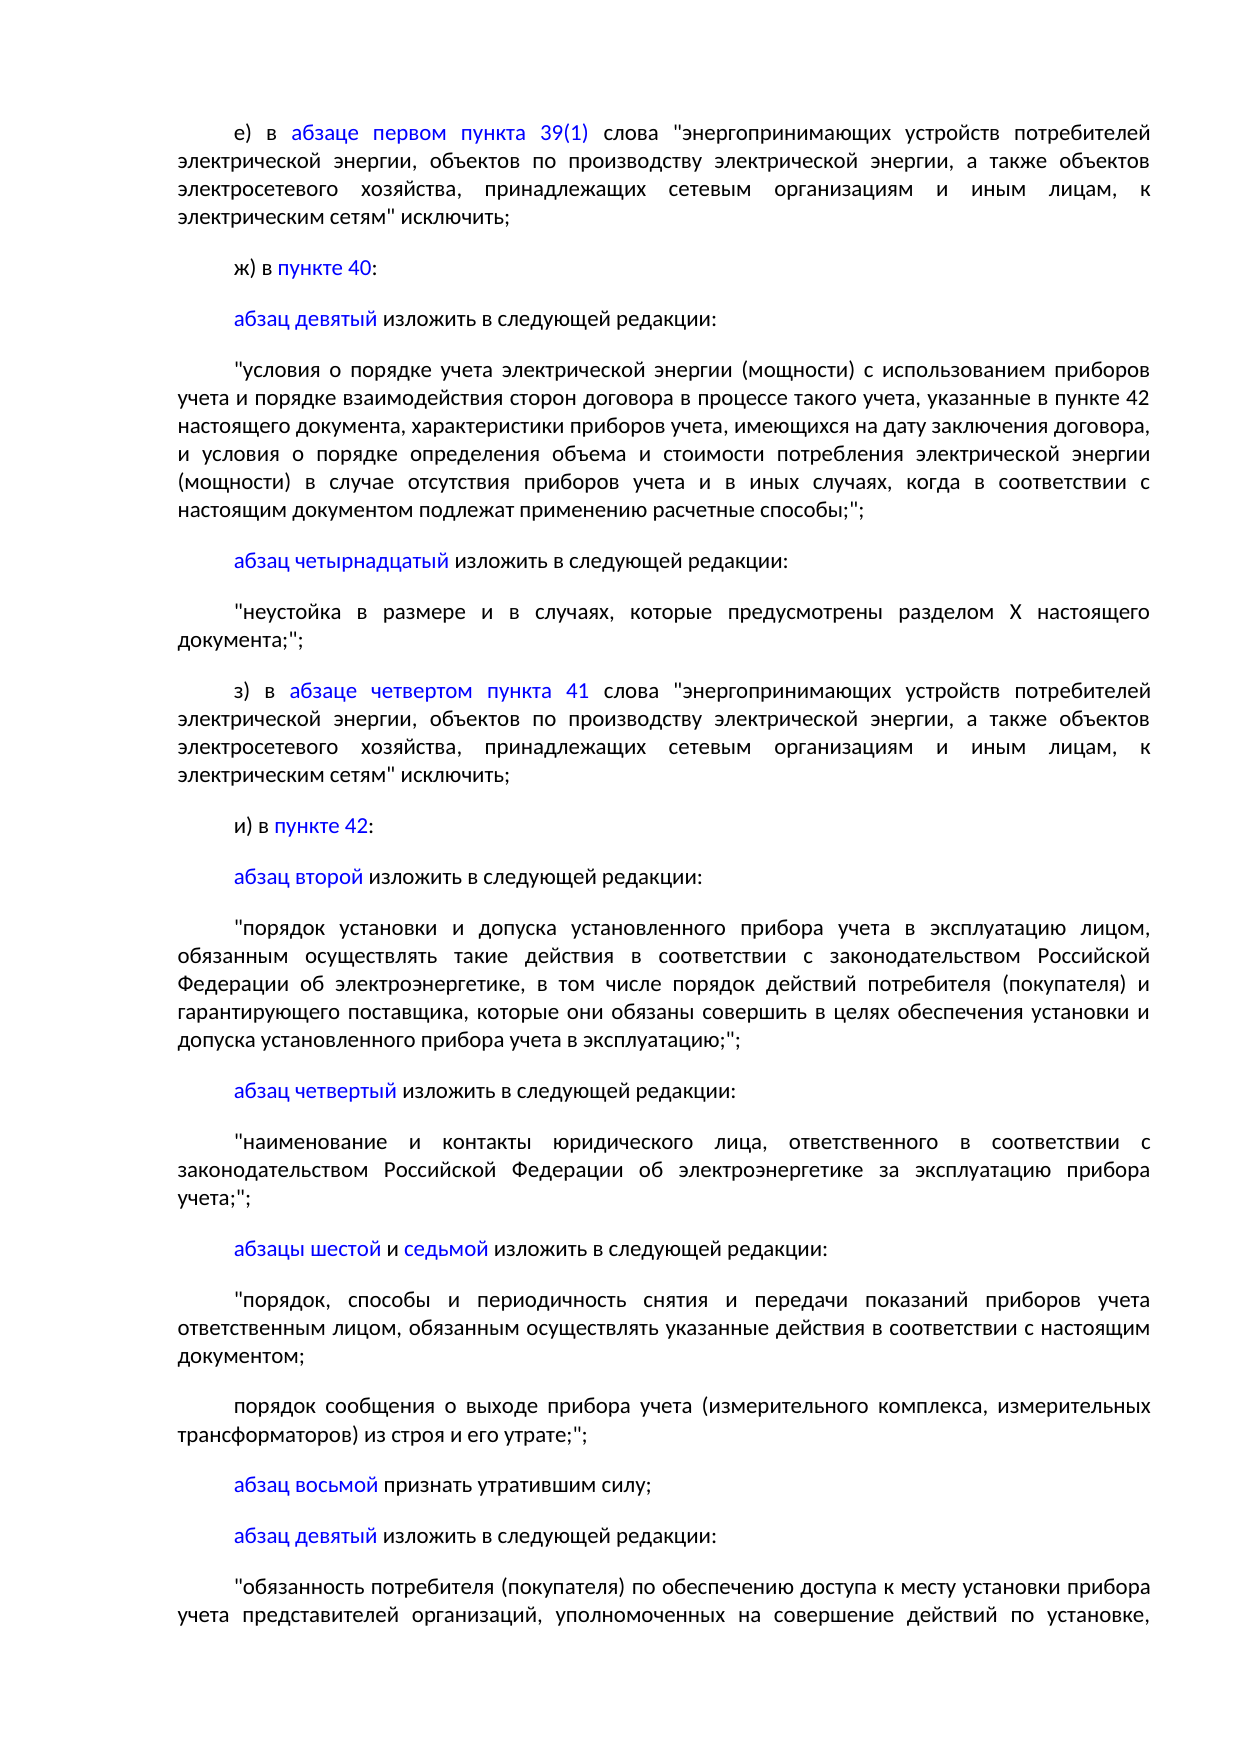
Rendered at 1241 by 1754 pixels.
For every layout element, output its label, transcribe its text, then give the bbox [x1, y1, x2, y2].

text абзац восьмой признать утратившим силу; [177, 1471, 1152, 1499]
text "порядок, способы и периодичность снятия и передачи показаний приборов учета ответственным лицом, обязанным осуществлять указанные действия в соответствии с настоящим документом; [177, 1285, 1152, 1369]
text ж) в пункте 40: [177, 253, 1152, 281]
text е) в абзаце первом пункта 39(1) слова "энергопринимающих устройств потребителей электрической энергии, объектов по производству электрической энергии, а также объектов электросетевого хозяйства, принадлежащих сетевым организациям и иным лицам, к электрическим сетям" исключить; [177, 118, 1152, 230]
text и) в пункте 42: [177, 811, 1152, 839]
text "наименование и контакты юридического лица, ответственного в соответствии с законодательством Российской Федерации об электроэнергетике за эксплуатацию прибора учета;"; [177, 1127, 1152, 1211]
text "условия о порядке учета электрической энергии (мощности) с использованием приборов учета и порядке взаимодействия сторон договора в процессе такого учета, указанные в пункте 42 настоящего документа, характеристики приборов учета, имеющихся на дату заключения договора, и условия о порядке определения объема и стоимости потребления электрической энергии (мощности) в случае отсутствия приборов учета и в иных случаях, когда в соответствии с настоящим документом подлежат применению расчетные способы;"; [177, 355, 1152, 523]
text абзац девятый изложить в следующей редакции: [177, 304, 1152, 332]
text "неустойка в размере и в случаях, которые предусмотрены разделом X настоящего документа;"; [177, 597, 1152, 653]
text абзацы шестой и седьмой изложить в следующей редакции: [177, 1234, 1152, 1262]
text з) в абзаце четвертом пункта 41 слова "энергопринимающих устройств потребителей электрической энергии, объектов по производству электрической энергии, а также объектов электросетевого хозяйства, принадлежащих сетевым организациям и иным лицам, к электрическим сетям" исключить; [177, 676, 1152, 788]
text порядок сообщения о выходе прибора учета (измерительного комплекса, измерительных трансформаторов) из строя и его утрате;"; [177, 1392, 1152, 1448]
text абзац девятый изложить в следующей редакции: [177, 1522, 1152, 1549]
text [177, 1572, 1152, 1628]
text абзац второй изложить в следующей редакции: [177, 862, 1152, 890]
text абзац четырнадцатый изложить в следующей редакции: [177, 546, 1152, 574]
text абзац четвертый изложить в следующей редакции: [177, 1076, 1152, 1104]
text "порядок установки и допуска установленного прибора учета в эксплуатацию лицом, обязанным осуществлять такие действия в соответствии с законодательством Российской Федерации об электроэнергетике, в том числе порядок действий потребителя (покупателя) и гарантирующего поставщика, которые они обязаны совершить в целях обеспечения установки и допуска установленного прибора учета в эксплуатацию;"; [177, 913, 1152, 1053]
